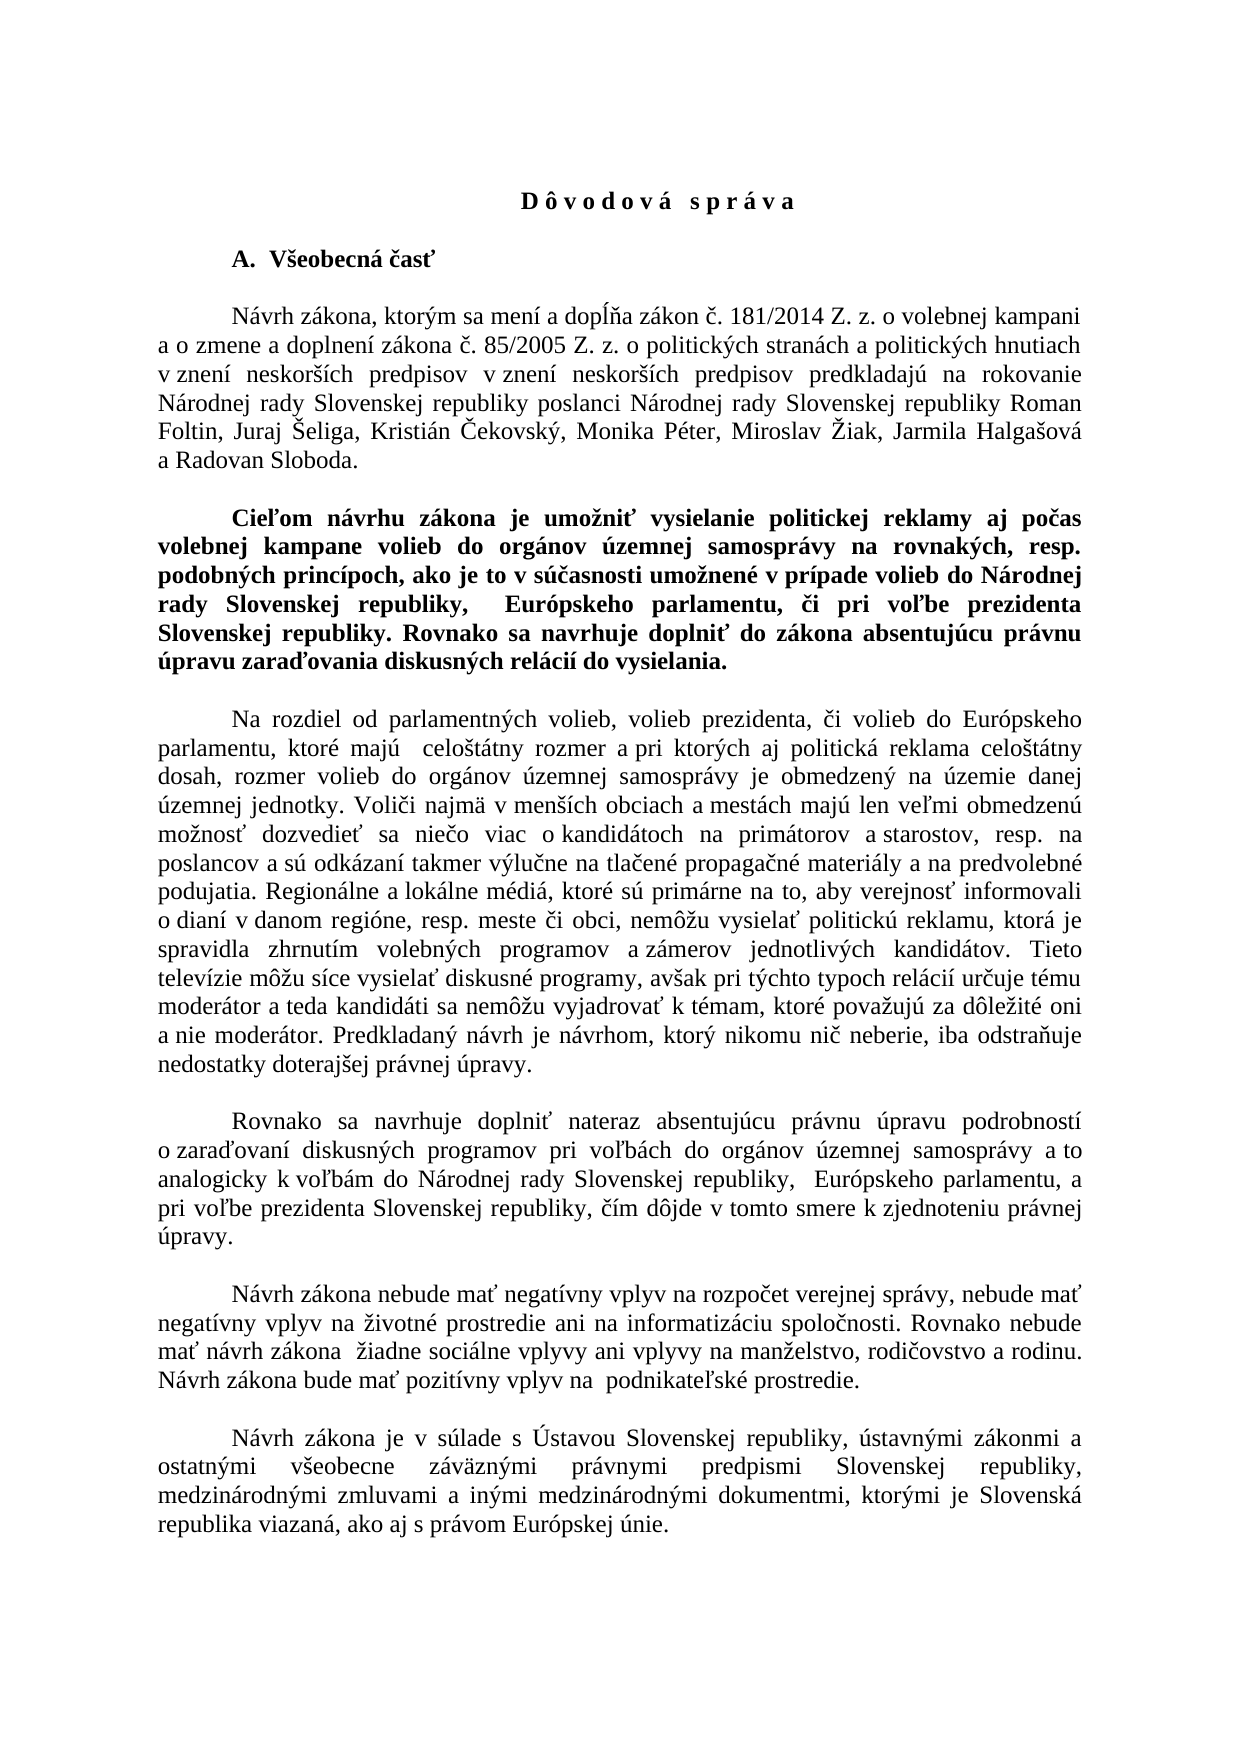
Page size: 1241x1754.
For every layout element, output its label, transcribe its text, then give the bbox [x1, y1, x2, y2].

list Všeobecná časť [231, 244, 1082, 273]
text Cieľom návrhu zákona je umožniť vysielanie politickej reklamy aj počas volebnej kampane volieb do orgánov územnej samosprávy na rovnakých, resp. podobných princípoch, ako je to v súčasnosti umožnené v prípade volieb do Národnej rady Slovenskej republiky, Európskeho parlamentu, či pri voľbe prezidenta Slovenskej republiky. Rovnako sa navrhuje doplniť do zákona absentujúcu právnu úpravu zaraďovania diskusných relácií do vysielania. [158, 503, 1082, 675]
text Rovnako sa navrhuje doplniť nateraz absentujúcu právnu úpravu podrobností o zaraďovaní diskusných programov pri voľbách do orgánov územnej samosprávy a to analogicky k voľbám do Národnej rady Slovenskej republiky, Európskeho parlamentu, a pri voľbe prezidenta Slovenskej republiky, čím dôjde v tomto smere k zjednoteniu právnej úpravy. [158, 1106, 1082, 1250]
text Na rozdiel od parlamentných volieb, volieb prezidenta, či volieb do Európskeho parlamentu, ktoré majú celoštátny rozmer a pri ktorých aj politická reklama celoštátny dosah, rozmer volieb do orgánov územnej samosprávy je obmedzený na územie danej územnej jednotky. Voliči najmä v menších obciach a mestách majú len veľmi obmedzenú možnosť dozvedieť sa niečo viac o kandidátoch na primátorov a starostov, resp. na poslancov a sú odkázaní takmer výlučne na tlačené propagačné materiály a na predvolebné podujatia. Regionálne a lokálne médiá, ktoré sú primárne na to, aby verejnosť informovali o dianí v danom regióne, resp. meste či obci, nemôžu vysielať politickú reklamu, ktorá je spravidla zhrnutím volebných programov a zámerov jednotlivých kandidátov. Tieto televízie môžu síce vysielať diskusné programy, avšak pri týchto typoch relácií určuje tému moderátor a teda kandidáti sa nemôžu vyjadrovať k témam, ktoré považujú za dôležité oni a nie moderátor. Predkladaný návrh je návrhom, ktorý nikomu nič neberie, iba odstraňuje nedostatky doterajšej právnej úpravy. [158, 704, 1082, 1078]
text Návrh zákona je v súlade s Ústavou Slovenskej republiky, ústavnými zákonmi a ostatnými všeobecne záväznými právnymi predpismi Slovenskej republiky, medzinárodnými zmluvami a inými medzinárodnými dokumentmi, ktorými je Slovenská republika viazaná, ako aj s právom Európskej únie. [158, 1423, 1082, 1538]
text Návrh zákona, ktorým sa mení a dopĺňa zákon č. 181/2014 Z. z. o volebnej kampani a o zmene a doplnení zákona č. 85/2005 Z. z. o politických stranách a politických hnutiach v znení neskorších predpisov v znení neskorších predpisov predkladajú na rokovanie Národnej rady Slovenskej republiky poslanci Národnej rady Slovenskej republiky Roman Foltin, Juraj Šeliga, Kristián Čekovský, Monika Péter, Miroslav Žiak, Jarmila Halgašová a Radovan Sloboda. [158, 301, 1082, 474]
text D ô v o d o v á s p r á v a [158, 186, 1082, 215]
text Návrh zákona nebude mať negatívny vplyv na rozpočet verejnej správy, nebude mať negatívny vplyv na životné prostredie ani na informatizáciu spoločnosti. Rovnako nebude mať návrh zákona žiadne sociálne vplyvy ani vplyvy na manželstvo, rodičovstvo a rodinu. Návrh zákona bude mať pozitívny vplyv na podnikateľské prostredie. [158, 1279, 1082, 1394]
